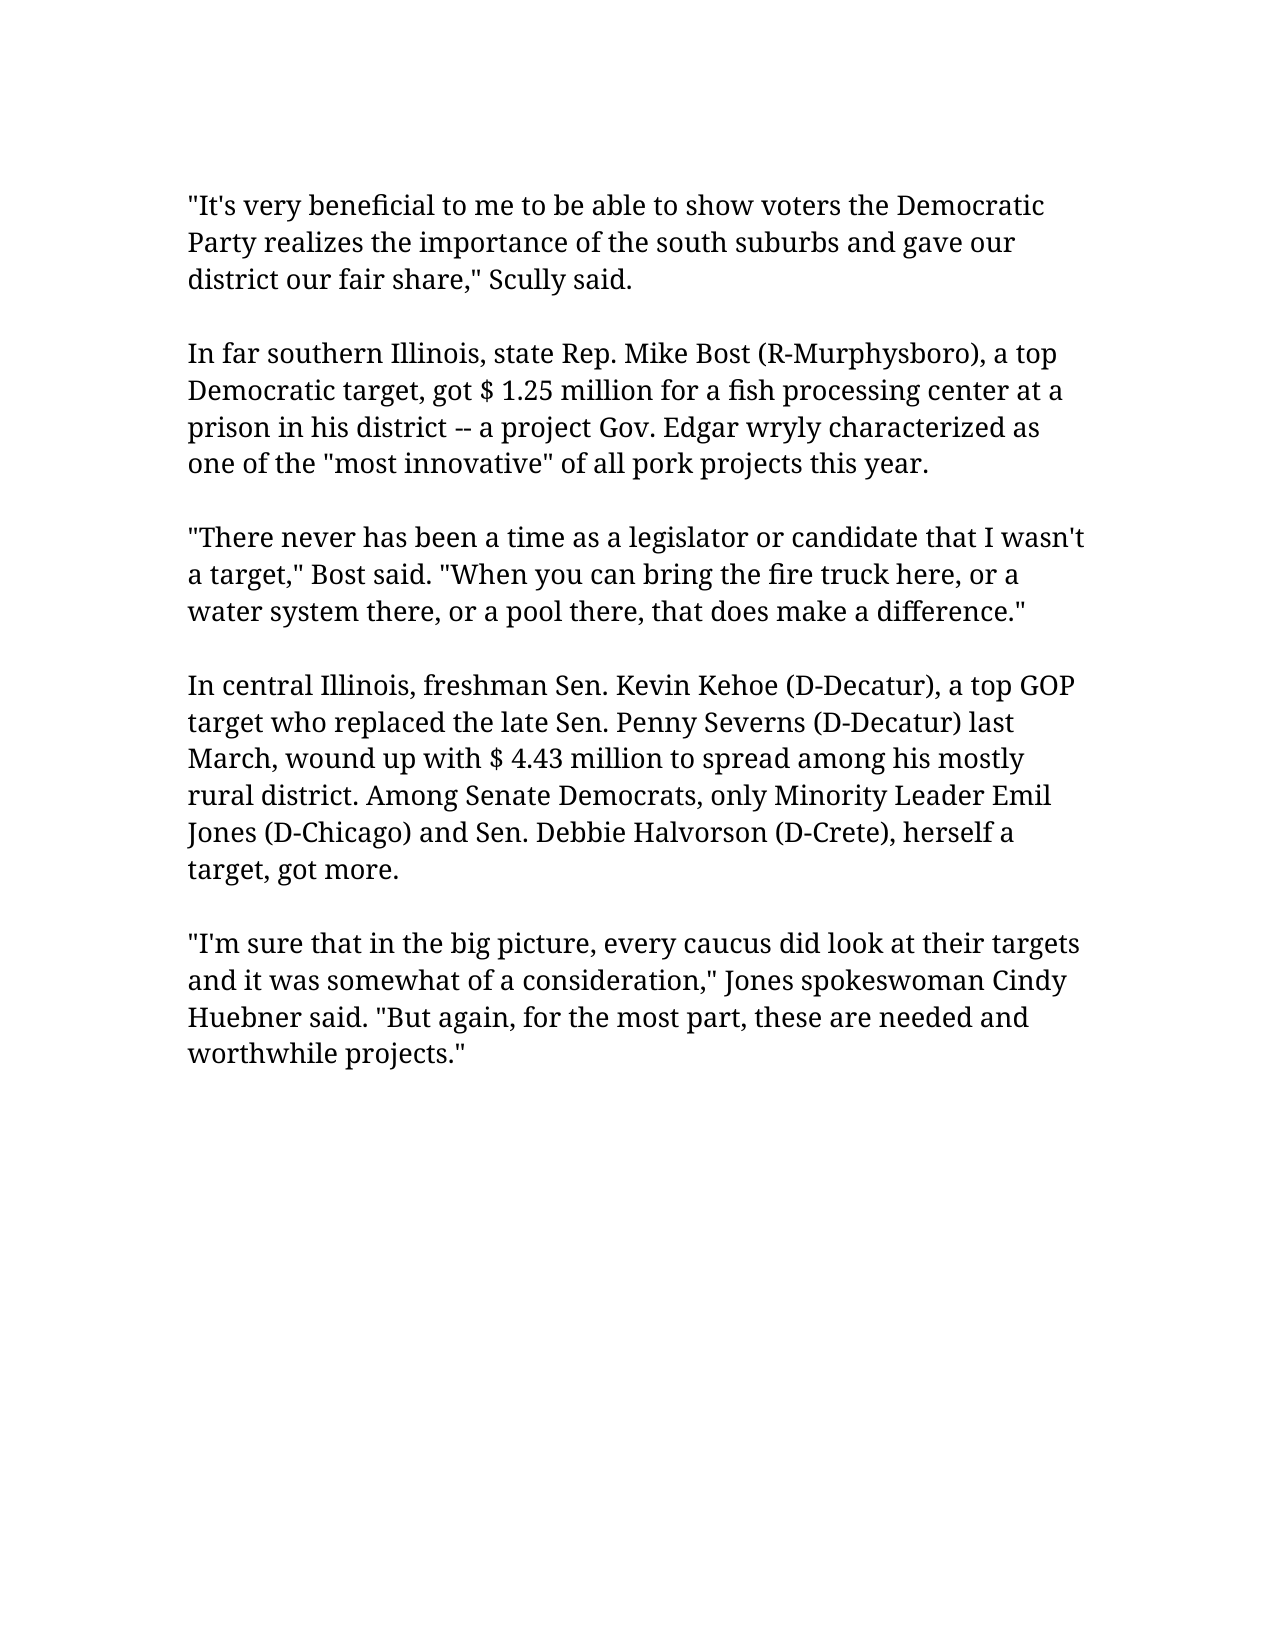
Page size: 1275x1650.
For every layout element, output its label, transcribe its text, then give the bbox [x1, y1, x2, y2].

text "It's very beneficial to me to be able to show voters the Democratic Party realizes the importance of the south suburbs and gave our district our fair share," Scully said. [187, 187, 1087, 297]
text "I'm sure that in the big picture, every caucus did look at their targets and it was somewhat of a consideration," Jones spokeswoman Cindy Huebner said. "But again, for the most part, these are needed and worthwhile projects." [187, 924, 1087, 1072]
text In central Illinois, freshman Sen. Kevin Kehoe (D-Decatur), a top GOP target who replaced the late Sen. Penny Severns (D-Decatur) last March, wound up with $ 4.43 million to spread among his mostly rural district. Among Senate Democrats, only Minority Leader Emil Jones (D-Chicago) and Sen. Debbie Halvorson (D-Crete), herself a target, got more. [187, 666, 1087, 887]
text "There never has been a time as a legislator or candidate that I wasn't a target," Bost said. "When you can bring the fire truck here, or a water system there, or a pool there, that does make a difference." [187, 519, 1087, 629]
text In far southern Illinois, state Rep. Mike Bost (R-Murphysboro), a top Democratic target, got $ 1.25 million for a fish processing center at a prison in his district -- a project Gov. Edgar wryly characterized as one of the "most innovative" of all pork projects this year. [187, 334, 1087, 482]
